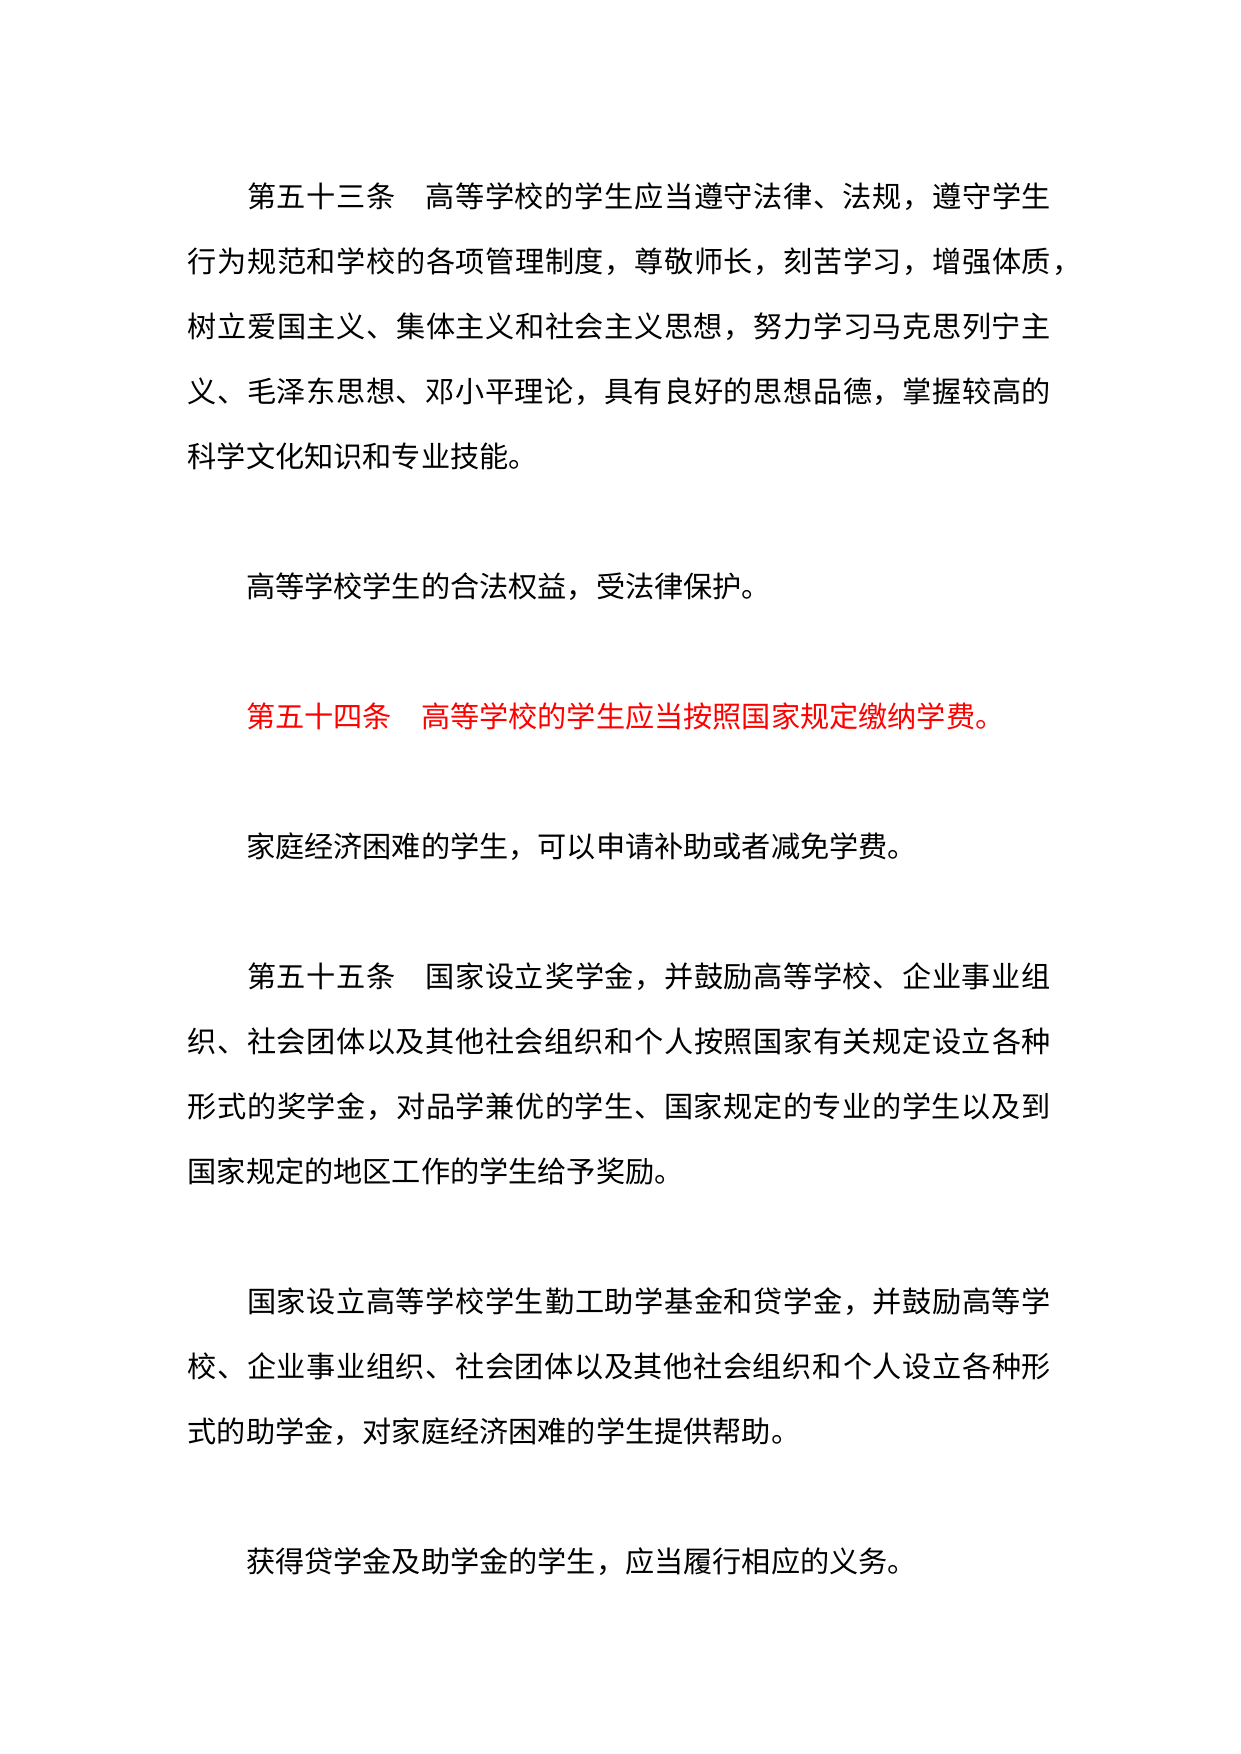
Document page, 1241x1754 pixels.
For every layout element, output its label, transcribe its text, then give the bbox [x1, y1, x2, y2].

text 第五十四条 高等学校的学生应当按照国家规定缴纳学费。 [187, 682, 1053, 747]
text 高等学校学生的合法权益，受法律保护。 [187, 552, 1053, 617]
text 家庭经济困难的学生，可以申请补助或者减免学费。 [187, 812, 1053, 877]
text 第五十五条 国家设立奖学金，并鼓励高等学校、企业事业组织、社会团体以及其他社会组织和个人按照国家有关规定设立各种形式的奖学金，对品学兼优的学生、国家规定的专业的学生以及到国家规定的地区工作的学生给予奖励。 [187, 942, 1053, 1202]
text 国家设立高等学校学生勤工助学基金和贷学金，并鼓励高等学校、企业事业组织、社会团体以及其他社会组织和个人设立各种形式的助学金，对家庭经济困难的学生提供帮助。 [187, 1267, 1053, 1462]
text 第五十三条 高等学校的学生应当遵守法律、法规，遵守学生行为规范和学校的各项管理制度，尊敬师长，刻苦学习，增强体质，树立爱国主义、集体主义和社会主义思想，努力学习马克思列宁主义、毛泽东思想、邓小平理论，具有良好的思想品德，掌握较高的科学文化知识和专业技能。 [187, 162, 1053, 487]
text 获得贷学金及助学金的学生，应当履行相应的义务。 [187, 1527, 1053, 1592]
